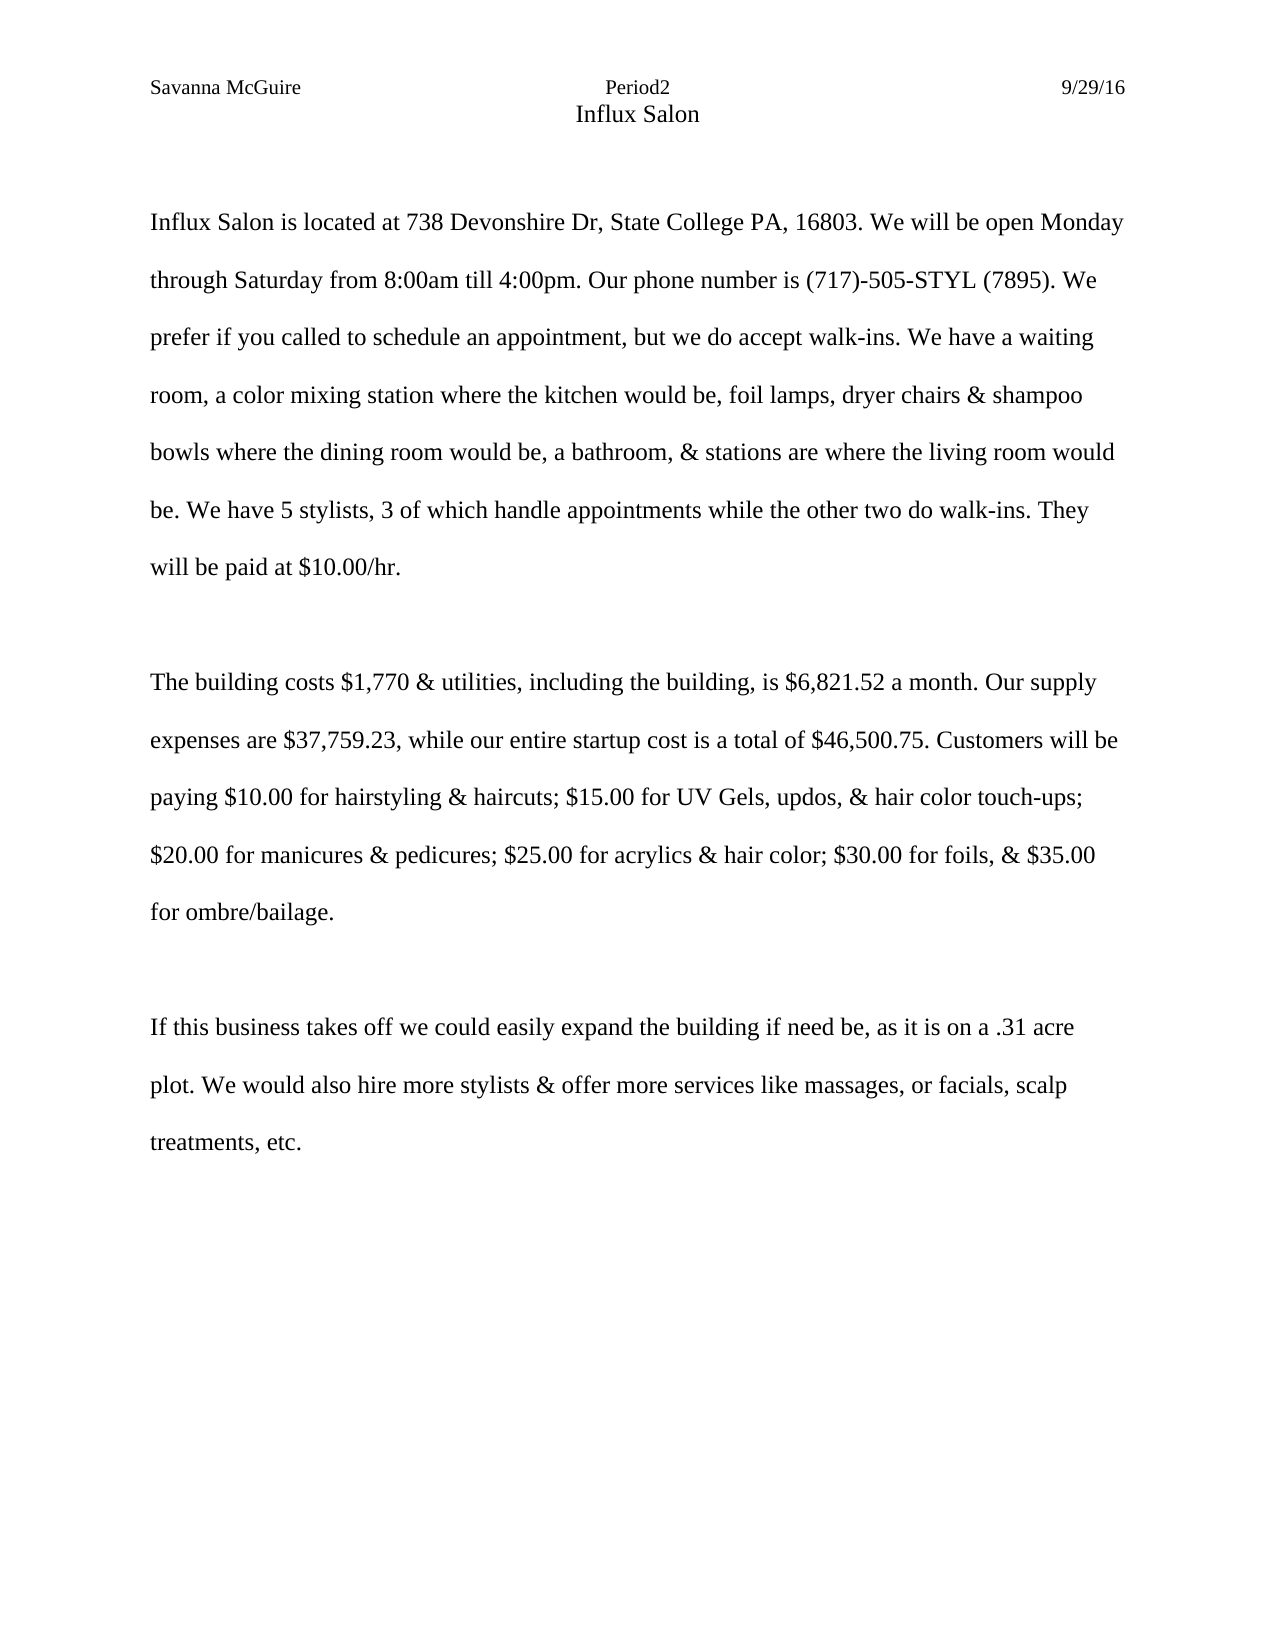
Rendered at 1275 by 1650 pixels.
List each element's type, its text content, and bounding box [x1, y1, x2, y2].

text The building costs $1,770 & utilities, including the building, is $6,821.52 a month. Our supply expenses are $37,759.23, while our entire startup cost is a total of $46,500.75. Customers will be paying $10.00 for hairstyling & haircuts; $15.00 for UV Gels, updos, & hair color touch-ups; $20.00 for manicures & pedicures; $25.00 for acrylics & hair color; $30.00 for foils, & $35.00 for ombre/bailage. [150, 667, 1125, 926]
text If this business takes off we could easily expand the building if need be, as it is on a .31 acre plot. We would also hire more stylists & offer more services like massages, or facials, scalp treatments, etc. [150, 1012, 1125, 1156]
text Influx Salon is located at 738 Devonshire Dr, State College PA, 16803. We will be open Monday through Saturday from 8:00am till 4:00pm. Our phone number is (717)-505-STYL (7895). We prefer if you called to schedule an appointment, but we do accept walk-ins. We have a waiting room, a color mixing station where the kitchen would be, foil lamps, dryer chairs & shampoo bowls where the dining room would be, a bathroom, & stations are where the living room would be. We have 5 stylists, 3 of which handle appointments while the other two do walk-ins. They will be paid at $10.00/hr. [150, 207, 1125, 581]
